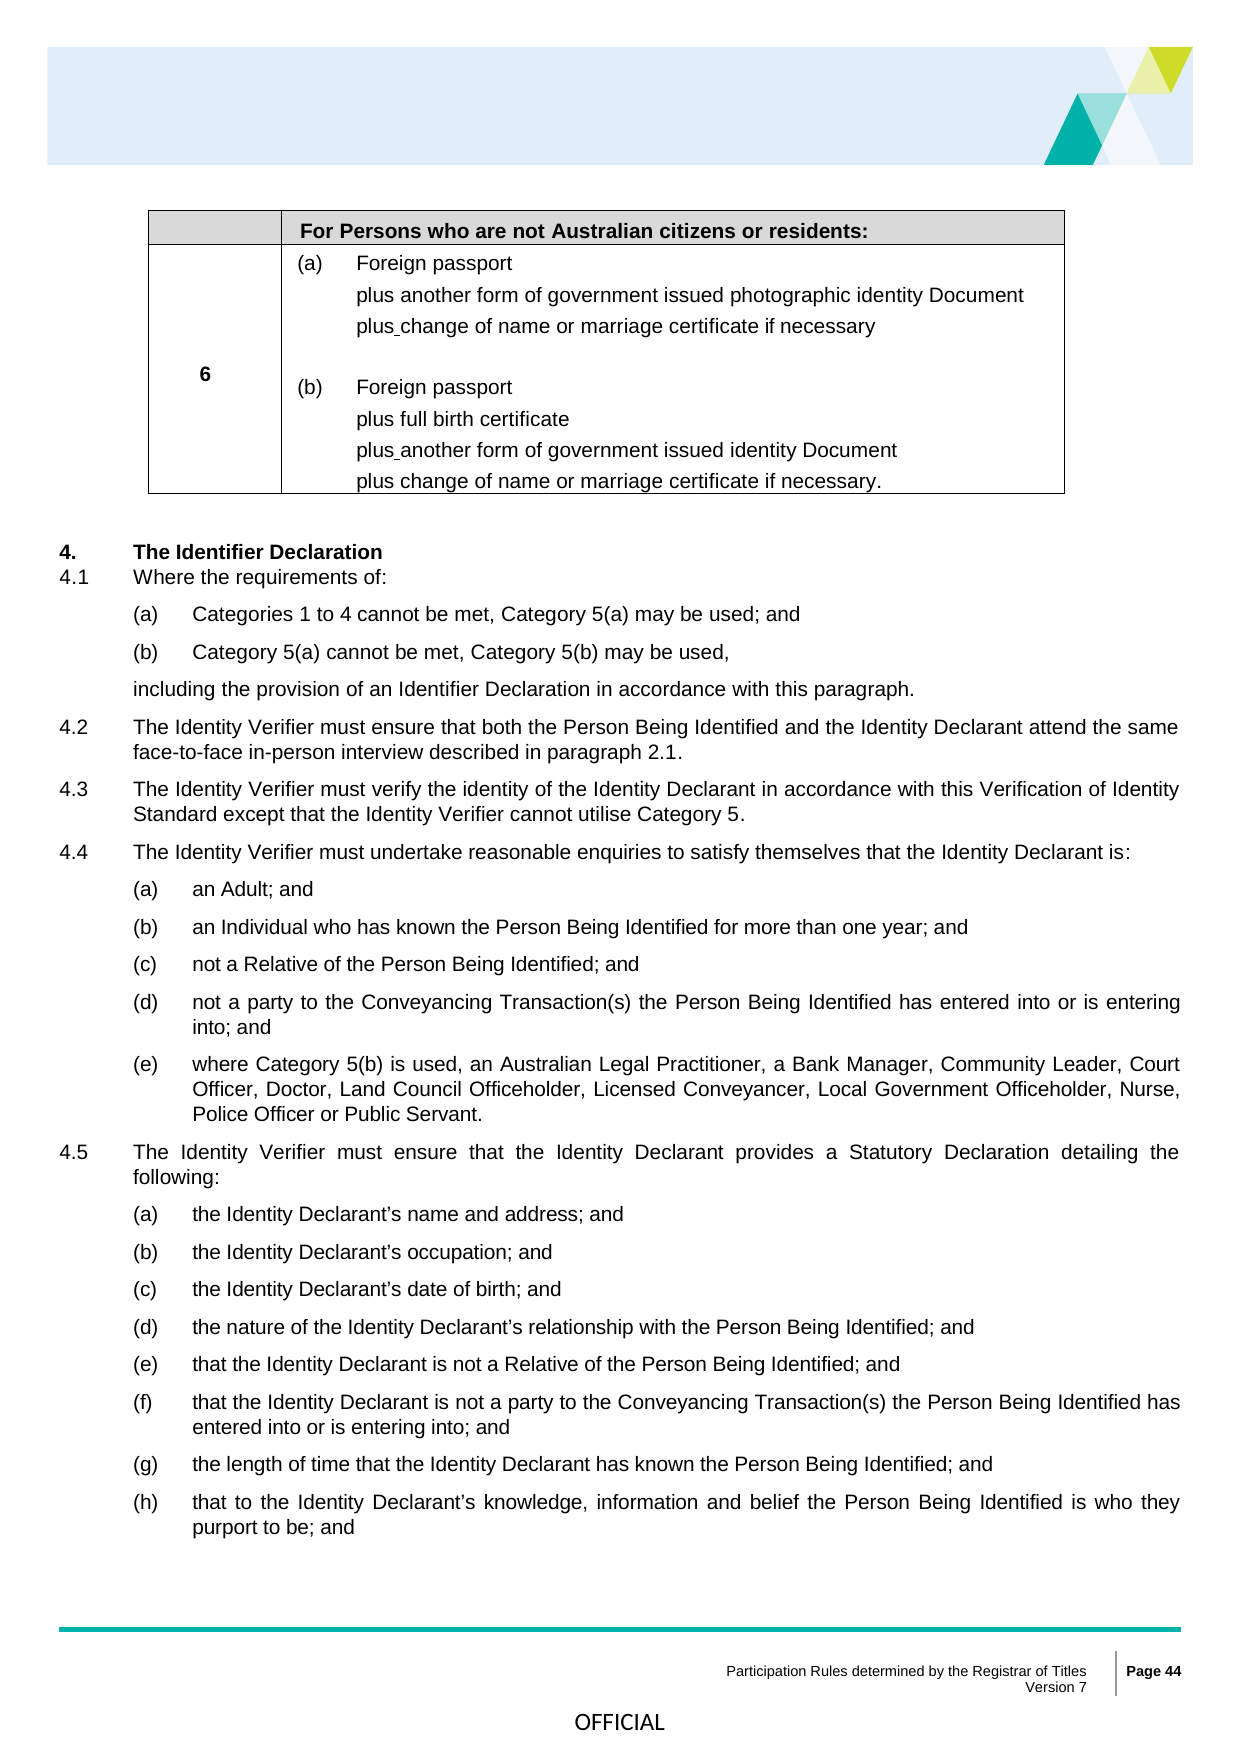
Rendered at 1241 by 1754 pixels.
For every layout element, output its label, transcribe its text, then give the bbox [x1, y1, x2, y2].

list the Identity Declarant’s date of birth; and [133, 1276, 1181, 1301]
text 4. The Identifier Declaration [59, 540, 1181, 564]
list that the Identity Declarant is not a Relative of the Person Being Identified; and [133, 1351, 1181, 1376]
list the Identity Declarant’s occupation; and [133, 1239, 1181, 1264]
list The Identity Verifier must ensure that both the Person Being Identified and the Identity Declarant attend the same face-to-face in-person interview described in paragraph 2.1. [59, 714, 1181, 764]
list The Identity Verifier must verify the identity of the Identity Declarant in accordance with this Verification of Identity Standard except that the Identity Verifier cannot utilise Category 5. [59, 776, 1181, 826]
list an Adult; and [133, 876, 1181, 901]
table_cell [149, 211, 281, 244]
list where Category 5(b) is used, an Australian Legal Practitioner, a Bank Manager, Community Leader, Court Officer, Doctor, Land Council Officeholder, Licensed Conveyancer, Local Government Officeholder, Nurse, Police Officer or Public Servant. [133, 1051, 1181, 1126]
list an Individual who has known the Person Being Identified for more than one year; and [133, 914, 1181, 939]
list not a Relative of the Person Being Identified; and [133, 951, 1181, 976]
table_cell 6 [149, 245, 281, 493]
list not a party to the Conveyancing Transaction(s) the Person Being Identified has entered into or is entering into; and [133, 989, 1181, 1039]
list the Identity Declarant’s name and address; and [133, 1201, 1181, 1226]
list The Identity Verifier must ensure that the Identity Declarant provides a Statutory Declaration detailing the following: [59, 1139, 1181, 1189]
text including the provision of an Identifier Declaration in accordance with this paragraph. [133, 676, 1181, 701]
list that to the Identity Declarant’s knowledge, information and belief the Person Being Identified is who they purport to be; and [133, 1489, 1181, 1539]
list Category 5(a) cannot be met, Category 5(b) may be used, [133, 639, 1181, 664]
list the length of time that the Identity Declarant has known the Person Being Identified; and [133, 1451, 1181, 1476]
table_cell For Persons who are not Australian citizens or residents: [282, 211, 1064, 244]
table_cell Foreign passport plus another form of government issued photographic identity Document plus change of name or marriage certificate if necessary Foreign passport plus full birth certificate plus another form of government issued identity Document plus change of name or marriage certificate if necessary. [282, 245, 1064, 493]
list Categories 1 to 4 cannot be met, Category 5(a) may be used; and [133, 601, 1181, 626]
list Where the requirements of: [59, 564, 1181, 589]
list that the Identity Declarant is not a party to the Conveyancing Transaction(s) the Person Being Identified has entered into or is entering into; and [133, 1389, 1181, 1439]
list The Identity Verifier must undertake reasonable enquiries to satisfy themselves that the Identity Declarant is: [59, 839, 1181, 864]
list the nature of the Identity Declarant’s relationship with the Person Being Identified; and [133, 1314, 1181, 1339]
